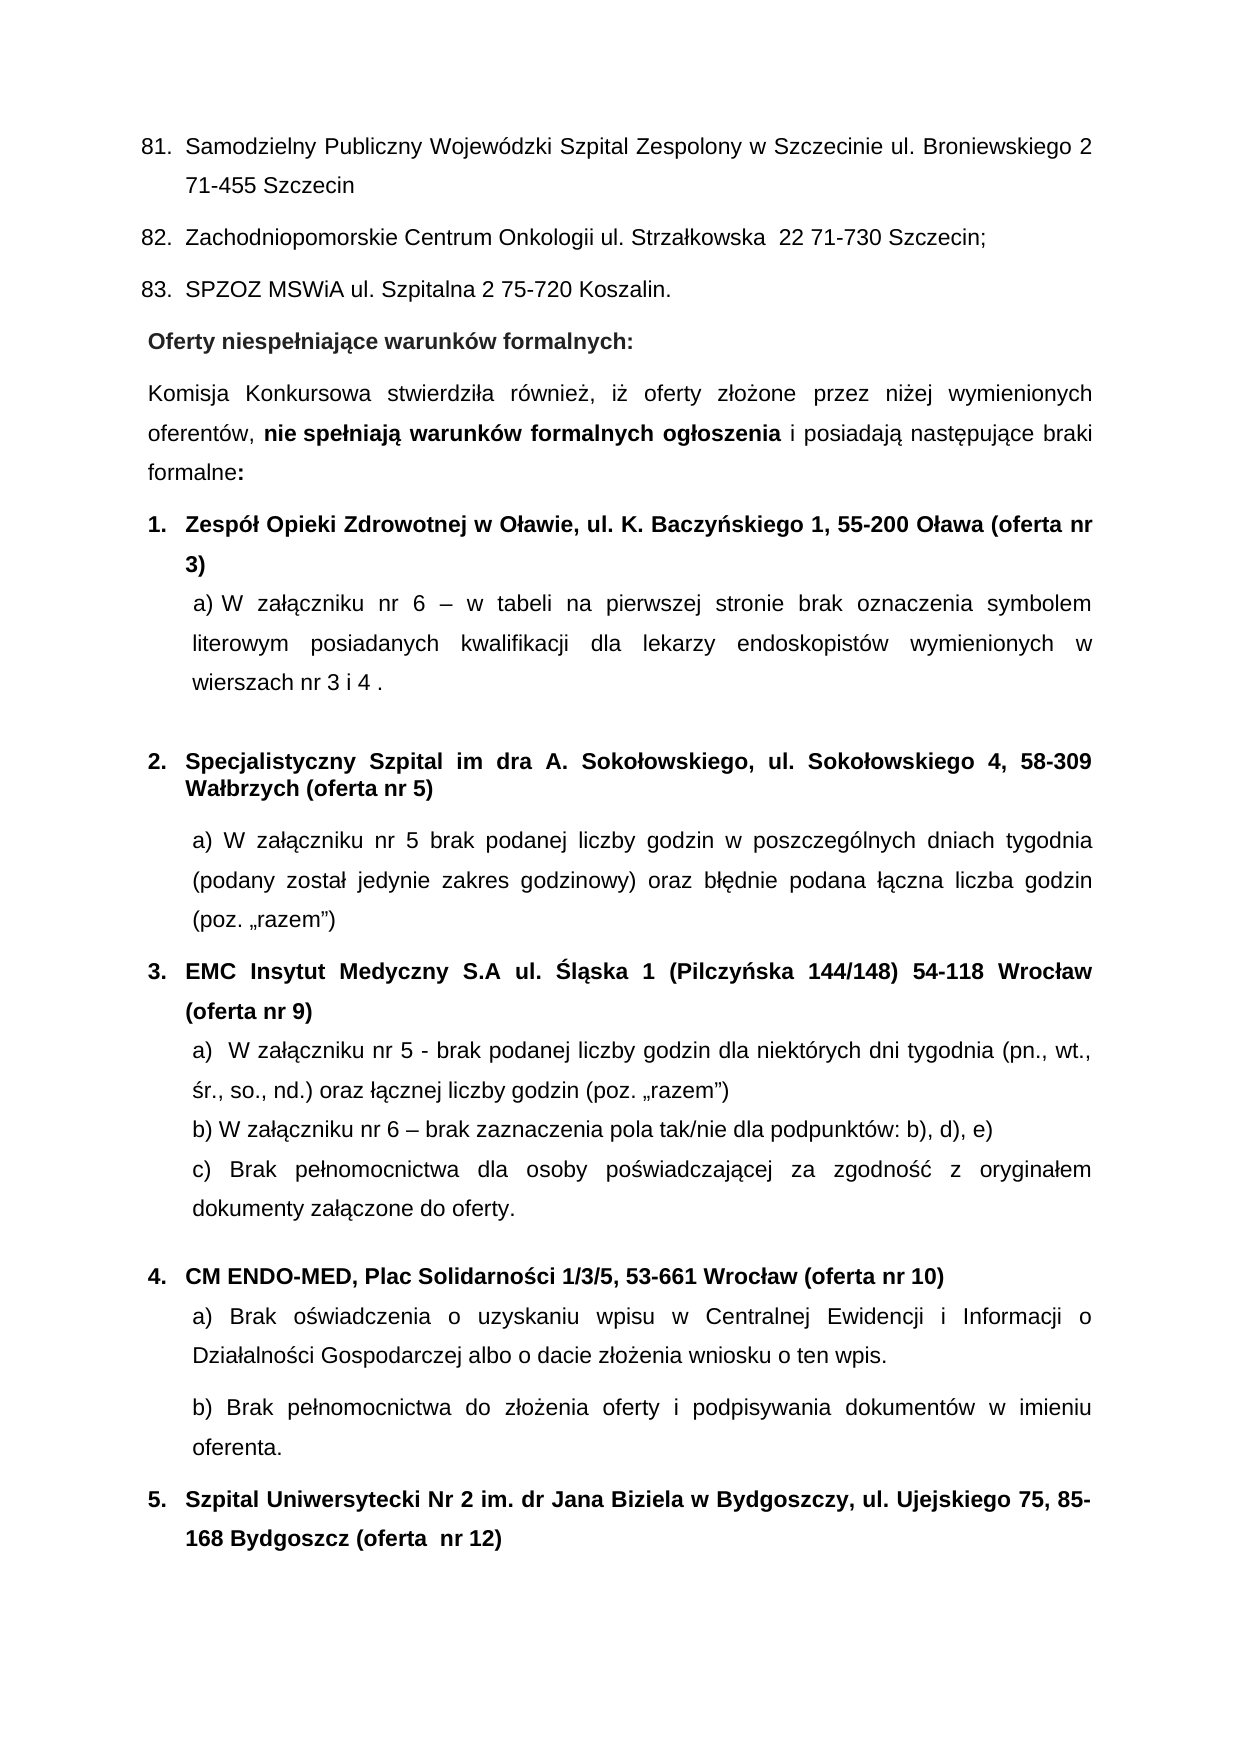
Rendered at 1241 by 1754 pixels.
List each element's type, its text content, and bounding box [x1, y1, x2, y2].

list Samodzielny Publiczny Wojewódzki Szpital Zespolony w Szczecinie ul. Broniewskiego 2 71-455 Szczecin [141, 133, 1093, 199]
list Zachodniopomorskie Centrum Onkologii ul. Strzałkowska 22 71-730 Szczecin; [141, 224, 1093, 251]
text Oferty niespełniające warunków formalnych: [148, 328, 1093, 355]
list CM ENDO-MED, Plac Solidarności 1/3/5, 53-661 Wrocław (oferta nr 10) [148, 1263, 1093, 1289]
list EMC Insytut Medyczny S.A ul. Śląska 1 (Pilczyńska 144/148) 54-118 Wrocław (oferta nr 9) [148, 958, 1093, 1024]
text b) W załączniku nr 6 – brak zaznaczenia pola tak/nie dla podpunktów: b), d), e) [192, 1116, 1093, 1142]
list Specjalistyczny Szpital im dra A. Sokołowskiego, ul. Sokołowskiego 4, 58-309 Wałbrzych (oferta nr 5) [148, 748, 1093, 801]
list SPZOZ MSWiA ul. Szpitalna 2 75-720 Koszalin. [141, 276, 1093, 303]
text Komisja Konkursowa stwierdziła również, iż oferty złożone przez niżej wymienionych oferentów, nie spełniają warunków formalnych ogłoszenia i posiadają następujące braki formalne: [148, 380, 1093, 486]
text a) W załączniku nr 5 - brak podanej liczby godzin dla niektórych dni tygodnia (pn., wt., śr., so., nd.) oraz łącznej liczby godzin (poz. „razem”) [192, 1037, 1093, 1103]
text b) Brak pełnomocnictwa do złożenia oferty i podpisywania dokumentów w imieniu oferenta. [192, 1394, 1093, 1460]
text a) W załączniku nr 5 brak podanej liczby godzin w poszczególnych dniach tygodnia (podany został jedynie zakres godzinowy) oraz błędnie podana łączna liczba godzin (poz. „razem”) [192, 827, 1093, 932]
list Szpital Uniwersytecki Nr 2 im. dr Jana Biziela w Bydgoszczy, ul. Ujejskiego 75, 85-168 Bydgoszcz (oferta nr 12) [148, 1486, 1093, 1551]
list Zespół Opieki Zdrowotnej w Oławie, ul. K. Baczyńskiego 1, 55-200 Oława (oferta nr 3) [148, 511, 1093, 577]
list W załączniku nr 6 – w tabeli na pierwszej stronie brak oznaczenia symbolem literowym posiadanych kwalifikacji dla lekarzy endoskopistów wymienionych w wierszach nr 3 i 4 . [192, 590, 1093, 696]
text a) Brak oświadczenia o uzyskaniu wpisu w Centralnej Ewidencji i Informacji o Działalności Gospodarczej albo o dacie złożenia wniosku o ten wpis. [192, 1303, 1093, 1368]
text c) Brak pełnomocnictwa dla osoby poświadczającej za zgodność z oryginałem dokumenty załączone do oferty. [192, 1156, 1093, 1221]
